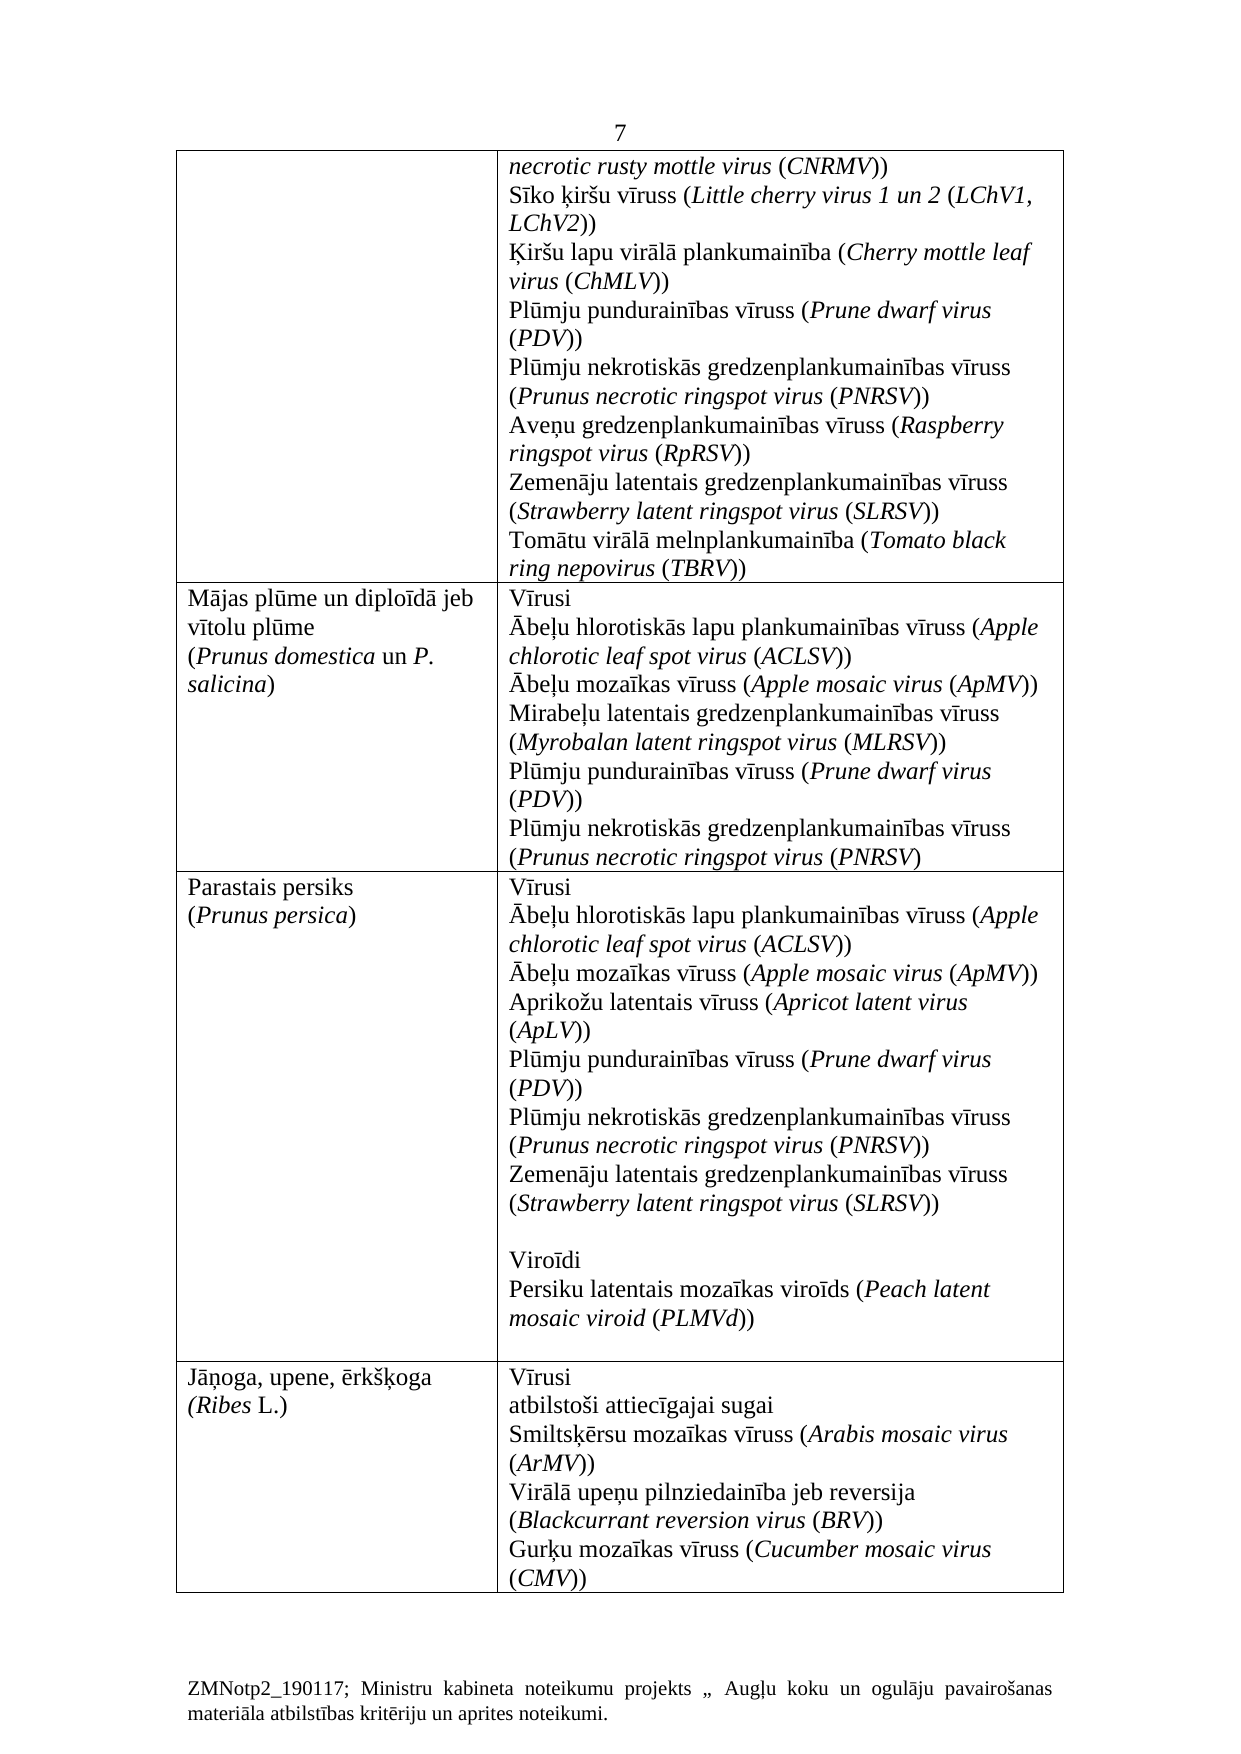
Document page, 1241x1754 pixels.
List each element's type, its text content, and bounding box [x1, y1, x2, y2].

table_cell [177, 151, 497, 582]
table_cell Mājas plūme un diploīdā jeb vītolu plūme (Prunus domestica un P. salicina) [177, 583, 497, 871]
table_cell Vīrusi Ābeļu hlorotiskās lapu plankumainības vīruss (Apple chlorotic leaf spot virus (ACLSV)) Ābeļu mozaīkas vīruss (Apple mosaic virus (ApMV)) Aprikožu latentais vīruss (Apricot latent virus (ApLV)) Plūmju pundurainības vīruss (Prune dwarf virus (PDV)) Plūmju nekrotiskās gredzenplankumainības vīruss (Prunus necrotic ringspot virus (PNRSV)) Zemenāju latentais gredzenplankumainības vīruss (Strawberry latent ringspot virus (SLRSV)) Viroīdi Persiku latentais mozaīkas viroīds (Peach latent mosaic viroid (PLMVd)) [498, 872, 1063, 1361]
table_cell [498, 151, 1063, 582]
table_cell Vīrusi Ābeļu hlorotiskās lapu plankumainības vīruss (Apple chlorotic leaf spot virus (ACLSV)) Ābeļu mozaīkas vīruss (Apple mosaic virus (ApMV)) Mirabeļu latentais gredzenplankumainības vīruss (Myrobalan latent ringspot virus (MLRSV)) Plūmju pundurainības vīruss (Prune dwarf virus (PDV)) Plūmju nekrotiskās gredzenplankumainības vīruss (Prunus necrotic ringspot virus (PNRSV) [498, 583, 1063, 871]
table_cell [498, 1362, 1063, 1592]
table_cell Parastais persiks (Prunus persica) [177, 872, 497, 1361]
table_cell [177, 1362, 497, 1592]
